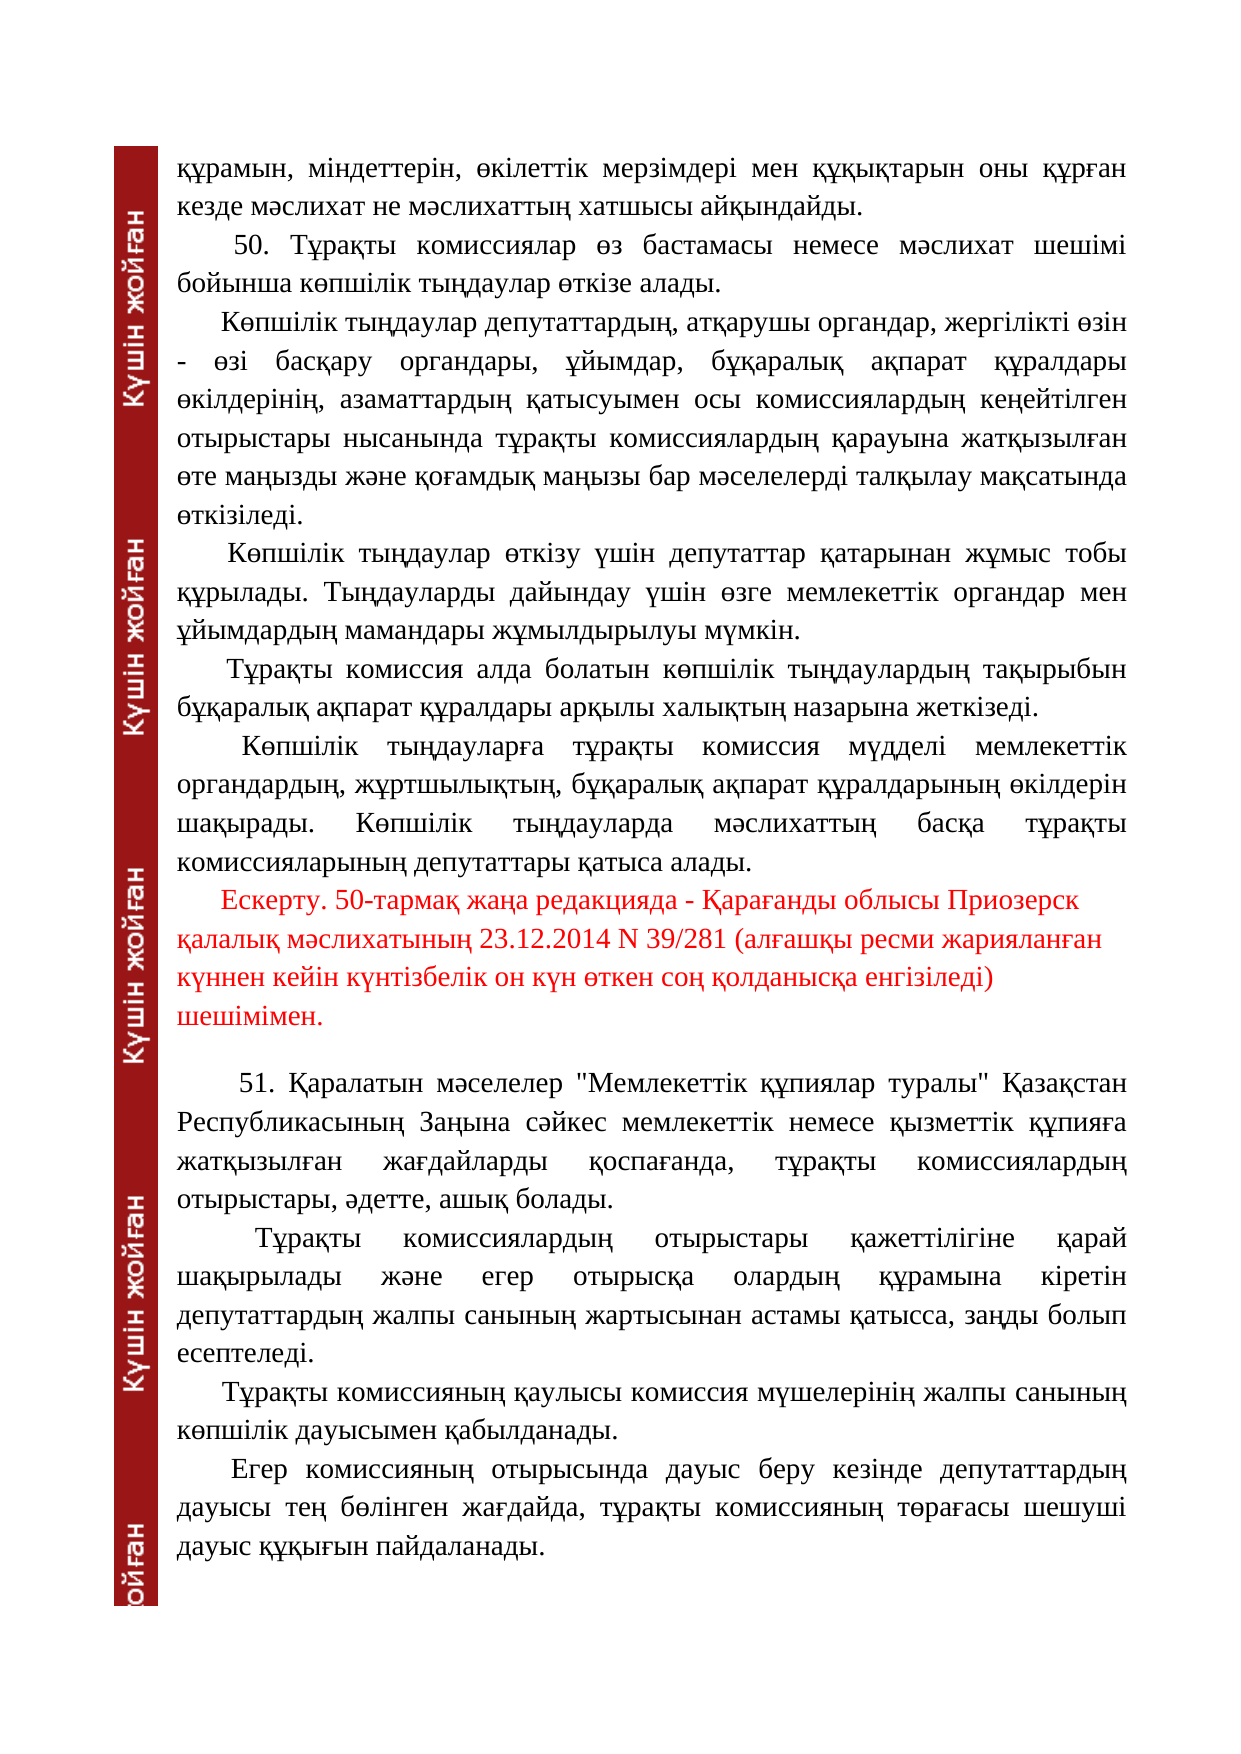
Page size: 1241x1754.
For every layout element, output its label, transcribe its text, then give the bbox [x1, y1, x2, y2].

text Көпшілік тыңдаулар өткізу үшін депутаттар қатарынан жұмыс тобы құрылады. Тыңдауларды дайындау үшін өзге мемлекеттік органдар мен ұйымдардың мамандары жұмылдырылуы мүмкін. [112, 535, 1128, 646]
picture [114, 877, 158, 882]
picture [114, 1215, 158, 1220]
text 51. Қаралатын мәселелер "Мемлекеттік құпиялар туралы" Қазақстан Республикасының Заңына сәйкес мемлекеттік немесе қызметтік құпияға жатқызылған жағдайларды қоспағанда, тұрақты комиссиялардың отырыстары, әдетте, ашық болады. [112, 1066, 1128, 1215]
picture [114, 646, 158, 651]
text Егер комиссияның отырысында дауыс беру кезiнде депутаттардың дауысы тең бөлiнген жағдайда, тұрақты комиссияның төрағасы шешушi дауыс құқығын пайдаланады. [112, 1451, 1128, 1562]
text Көпшілік тыңдауларға тұрақты комиссия мүдделі мемлекеттік органдардың, жұртшылықтың, бұқаралық ақпарат құралдарының өкілдерін шақырады. Көпшілік тыңдауларда мәслихаттың басқа тұрақты комиссияларының депутаттары қатыса алады. [112, 728, 1128, 877]
picture [114, 1446, 158, 1451]
text Тұрақты комиссиялардың отырыстары қажеттiлiгiне қарай шақырылады және егер отырысқа олардың құрамына кiретiн депутаттардың жалпы санының жартысынан астамы қатысса, заңды болып есептеледi. [112, 1220, 1128, 1369]
picture [114, 1369, 158, 1374]
picture [114, 723, 158, 728]
text Тұрақты комиссия алда болатын көпшілік тыңдаулардың тақырыбын бұқаралық ақпарат құралдары арқылы халықтың назарына жеткізеді. [112, 651, 1128, 723]
text Ескерту. 50-тармақ жаңа редакцияда - Қарағанды облысы Приозерск қалалық мәслихатының 23.12.2014 N 39/281 (алғашқы ресми жарияланған күннен кейін күнтізбелік он күн өткен соң қолданысқа енгізіледі) шешімімен. [112, 882, 1128, 1062]
picture [114, 530, 158, 535]
picture [114, 222, 158, 227]
picture [114, 1562, 158, 1606]
picture [114, 299, 158, 304]
picture [114, 146, 158, 150]
text Тұрақты комиссияның қаулысы комиссия мүшелерiнің жалпы санының көпшiлiк дауысымен қабылданады. [112, 1374, 1128, 1446]
picture [114, 1062, 158, 1066]
text 50. Тұрақты комиссиялар өз бастамасы немесе мәслихат шешімі бойынша көпшілік тыңдаулар өткізе алады. [112, 227, 1128, 299]
text Көпшілік тыңдаулар депутаттардың, атқарушы органдар, жергілікті өзін - өзі басқару органдары, ұйымдар, бұқаралық ақпарат құралдары өкілдерінің, азаматтардың қатысуымен осы комиссиялардың кеңейтілген отырыстары нысанында тұрақты комиссиялардың қарауына жатқызылған өте маңызды және қоғамдық маңызы бар мәселелерді талқылау мақсатында өткізіледі. [112, 304, 1128, 530]
